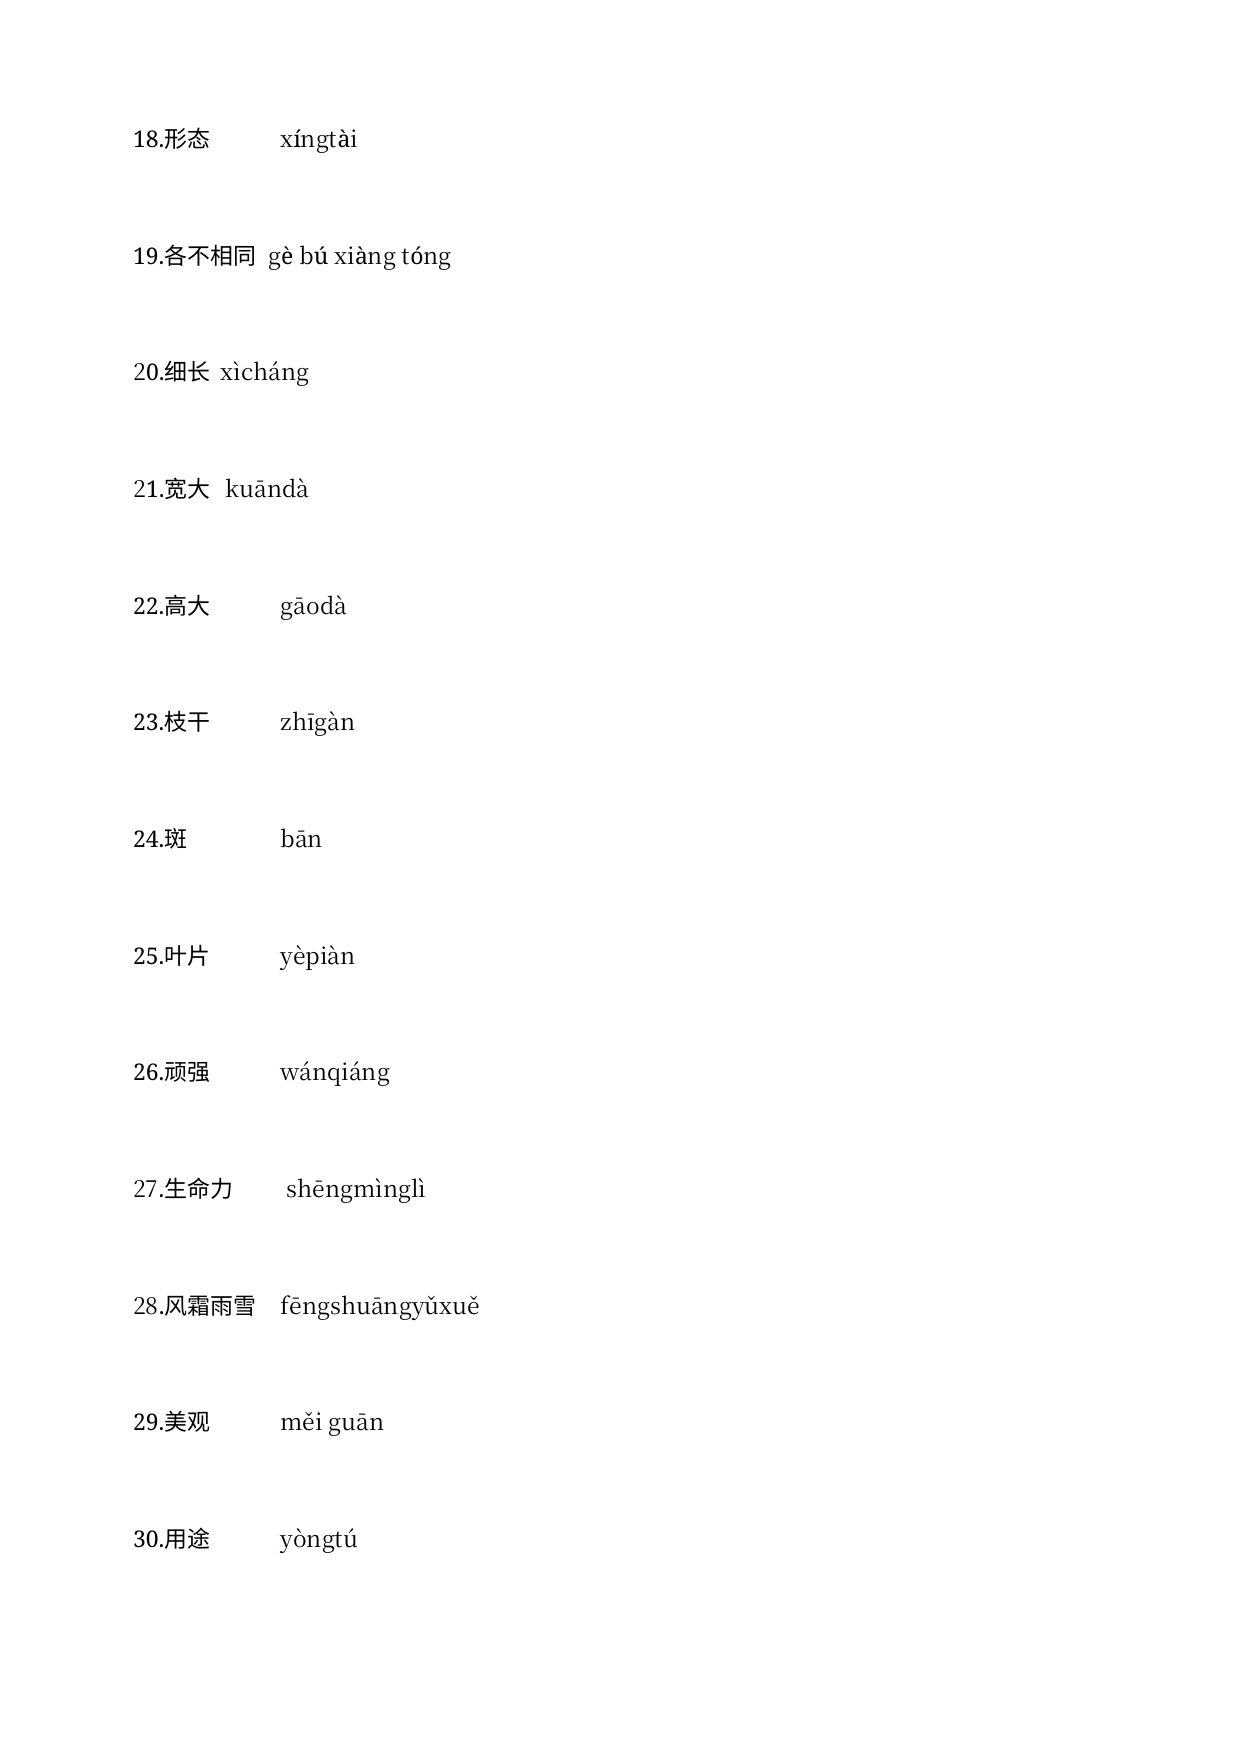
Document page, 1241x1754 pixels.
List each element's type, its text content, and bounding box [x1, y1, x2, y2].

text 18.形态 xíngtài [133, 117, 1152, 155]
text 28.风霜雨雪 fēngshuāngyǔxuě [133, 1284, 1152, 1322]
text 19.各不相同 gè bú xiàng tóng [133, 234, 1152, 272]
text 24.斑 bān [133, 817, 1152, 855]
text 23.枝干 zhīgàn [133, 701, 1152, 738]
text 27.生命力 shēngmìnglì [133, 1167, 1152, 1205]
text 22.高大 gāodà [133, 584, 1152, 622]
text 26.顽强 wánqiáng [133, 1051, 1152, 1088]
text 29.美观 měi guān [133, 1401, 1152, 1438]
text 21.宽大 kuāndà [133, 467, 1152, 505]
text 30.用途 yòngtú [133, 1517, 1152, 1555]
text 25.叶片 yèpiàn [133, 934, 1152, 972]
text 20.细长 xìcháng [133, 351, 1152, 388]
